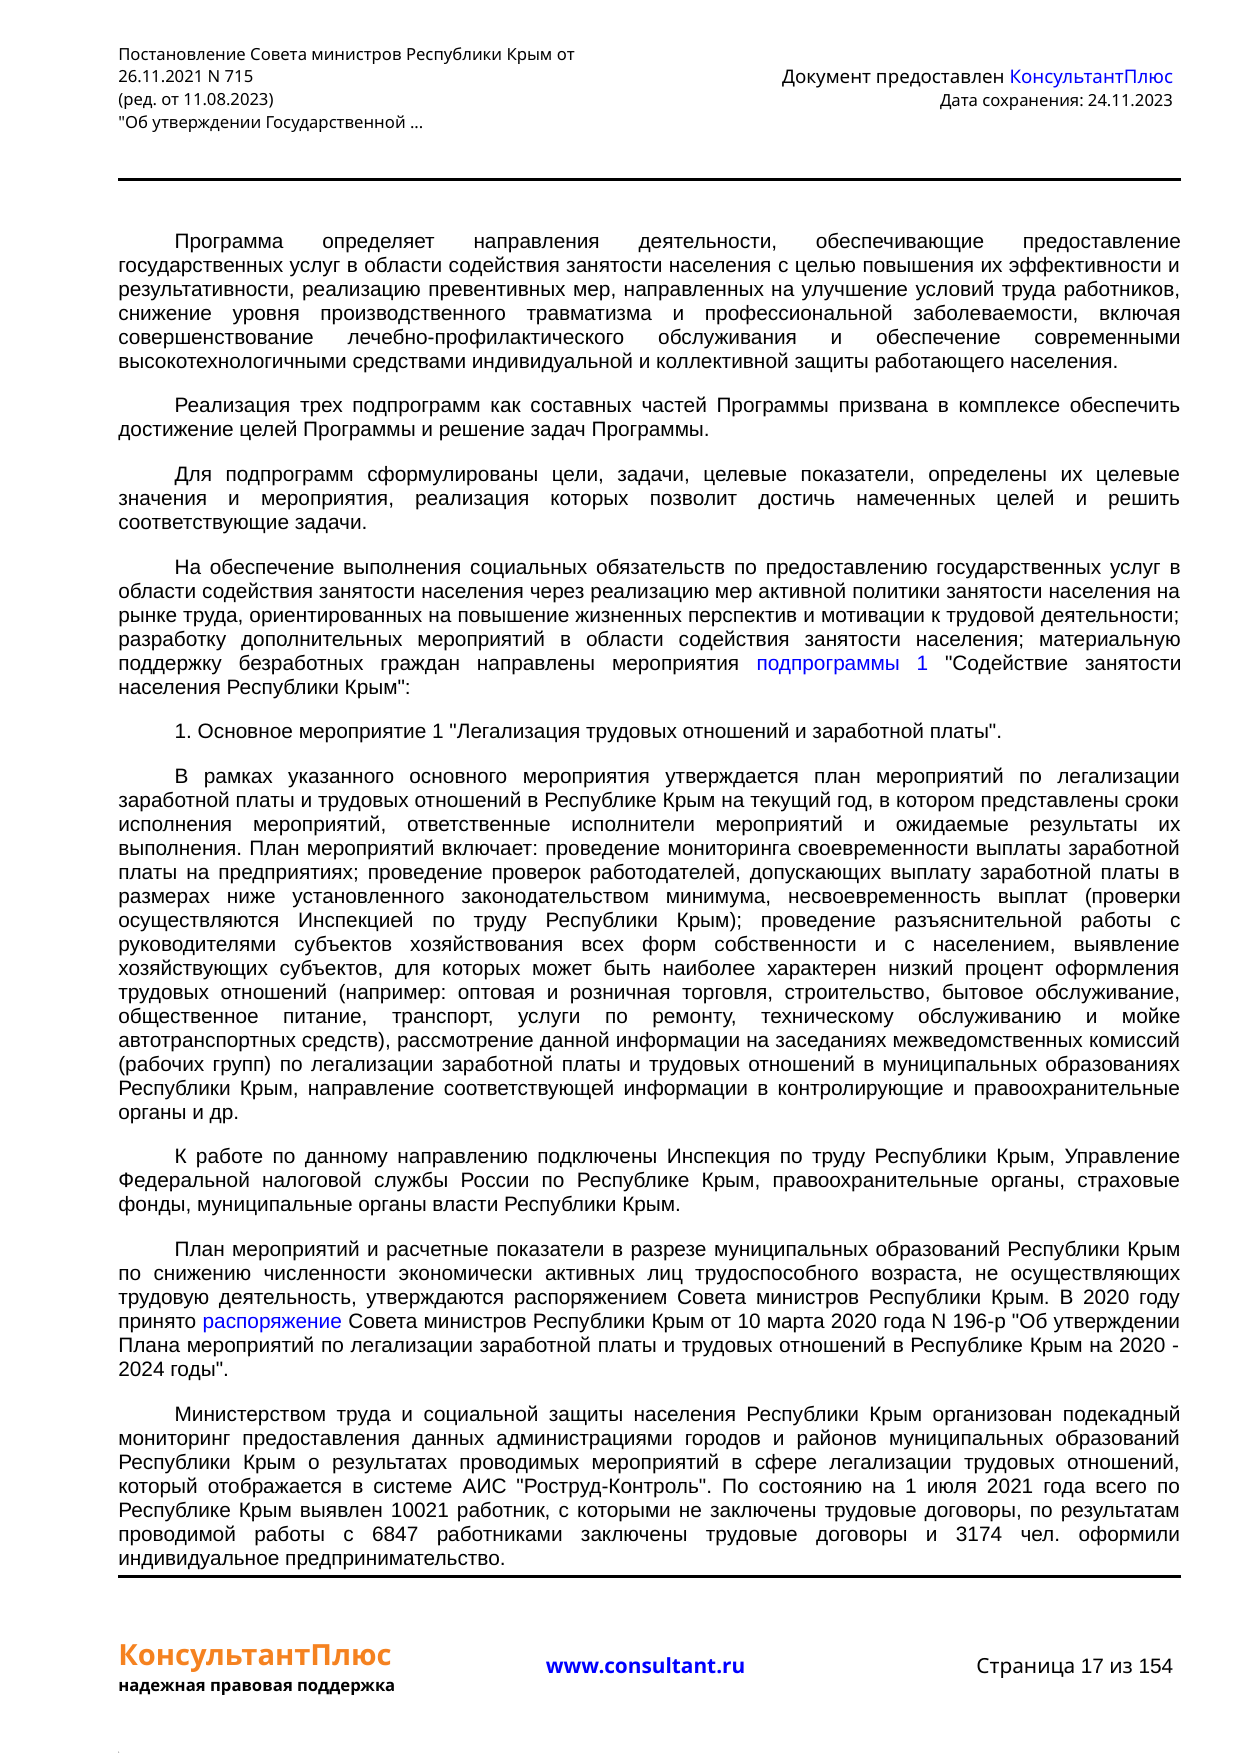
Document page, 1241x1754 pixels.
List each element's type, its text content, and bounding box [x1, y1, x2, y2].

text План мероприятий и расчетные показатели в разрезе муниципальных образований Республики Крым по снижению численности экономически активных лиц трудоспособного возраста, не осуществляющих трудовую деятельность, утверждаются распоряжением Совета министров Республики Крым. В 2020 году принято распоряжение Совета министров Республики Крым от 10 марта 2020 года N 196-р "Об утверждении Плана мероприятий по легализации заработной платы и трудовых отношений в Республике Крым на 2020 - 2024 годы". [118, 1237, 1181, 1381]
text К работе по данному направлению подключены Инспекция по труду Республики Крым, Управление Федеральной налоговой службы России по Республике Крым, правоохранительные органы, страховые фонды, муниципальные органы власти Республики Крым. [118, 1144, 1181, 1216]
text Программа определяет направления деятельности, обеспечивающие предоставление государственных услуг в области содействия занятости населения с целью повышения их эффективности и результативности, реализацию превентивных мер, направленных на улучшение условий труда работников, снижение уровня производственного травматизма и профессиональной заболеваемости, включая совершенствование лечебно-профилактического обслуживания и обеспечение современными высокотехнологичными средствами индивидуальной и коллективной защиты работающего населения. [118, 229, 1181, 372]
text В рамках указанного основного мероприятия утверждается план мероприятий по легализации заработной платы и трудовых отношений в Республике Крым на текущий год, в котором представлены сроки исполнения мероприятий, ответственные исполнители мероприятий и ожидаемые результаты их выполнения. План мероприятий включает: проведение мониторинга своевременности выплаты заработной платы на предприятиях; проведение проверок работодателей, допускающих выплату заработной платы в размерах ниже установленного законодательством минимума, несвоевременность выплат (проверки осуществляются Инспекцией по труду Республики Крым); проведение разъяснительной работы с руководителями субъектов хозяйствования всех форм собственности и с населением, выявление хозяйствующих субъектов, для которых может быть наиболее характерен низкий процент оформления трудовых отношений (например: оптовая и розничная торговля, строительство, бытовое обслуживание, общественное питание, транспорт, услуги по ремонту, техническому обслуживанию и мойке автотранспортных средств), рассмотрение данной информации на заседаниях межведомственных комиссий (рабочих групп) по легализации заработной платы и трудовых отношений в муниципальных образованиях Республики Крым, направление соответствующей информации в контролирующие и правоохранительные органы и др. [118, 764, 1181, 1123]
text На обеспечение выполнения социальных обязательств по предоставлению государственных услуг в области содействия занятости населения через реализацию мер активной политики занятости населения на рынке труда, ориентированных на повышение жизненных перспектив и мотивации к трудовой деятельности; разработку дополнительных мероприятий в области содействия занятости населения; материальную поддержку безработных граждан направлены мероприятия подпрограммы 1 "Содействие занятости населения Республики Крым": [118, 555, 1181, 698]
text 1. Основное мероприятие 1 "Легализация трудовых отношений и заработной платы". [118, 719, 1181, 743]
text Министерством труда и социальной защиты населения Республики Крым организован подекадный мониторинг предоставления данных администрациями городов и районов муниципальных образований Республики Крым о результатах проводимых мероприятий в сфере легализации трудовых отношений, который отображается в системе АИС "Роструд-Контроль". По состоянию на 1 июля 2021 года всего по Республике Крым выявлен 10021 работник, с которыми не заключены трудовые договоры, по результатам проводимой работы с 6847 работниками заключены трудовые договоры и 3174 чел. оформили индивидуальное предпринимательство. [118, 1402, 1181, 1569]
text Для подпрограмм сформулированы цели, задачи, целевые показатели, определены их целевые значения и мероприятия, реализация которых позволит достичь намеченных целей и решить соответствующие задачи. [118, 462, 1181, 534]
text Реализация трех подпрограмм как составных частей Программы призвана в комплексе обеспечить достижение целей Программы и решение задач Программы. [118, 393, 1181, 441]
